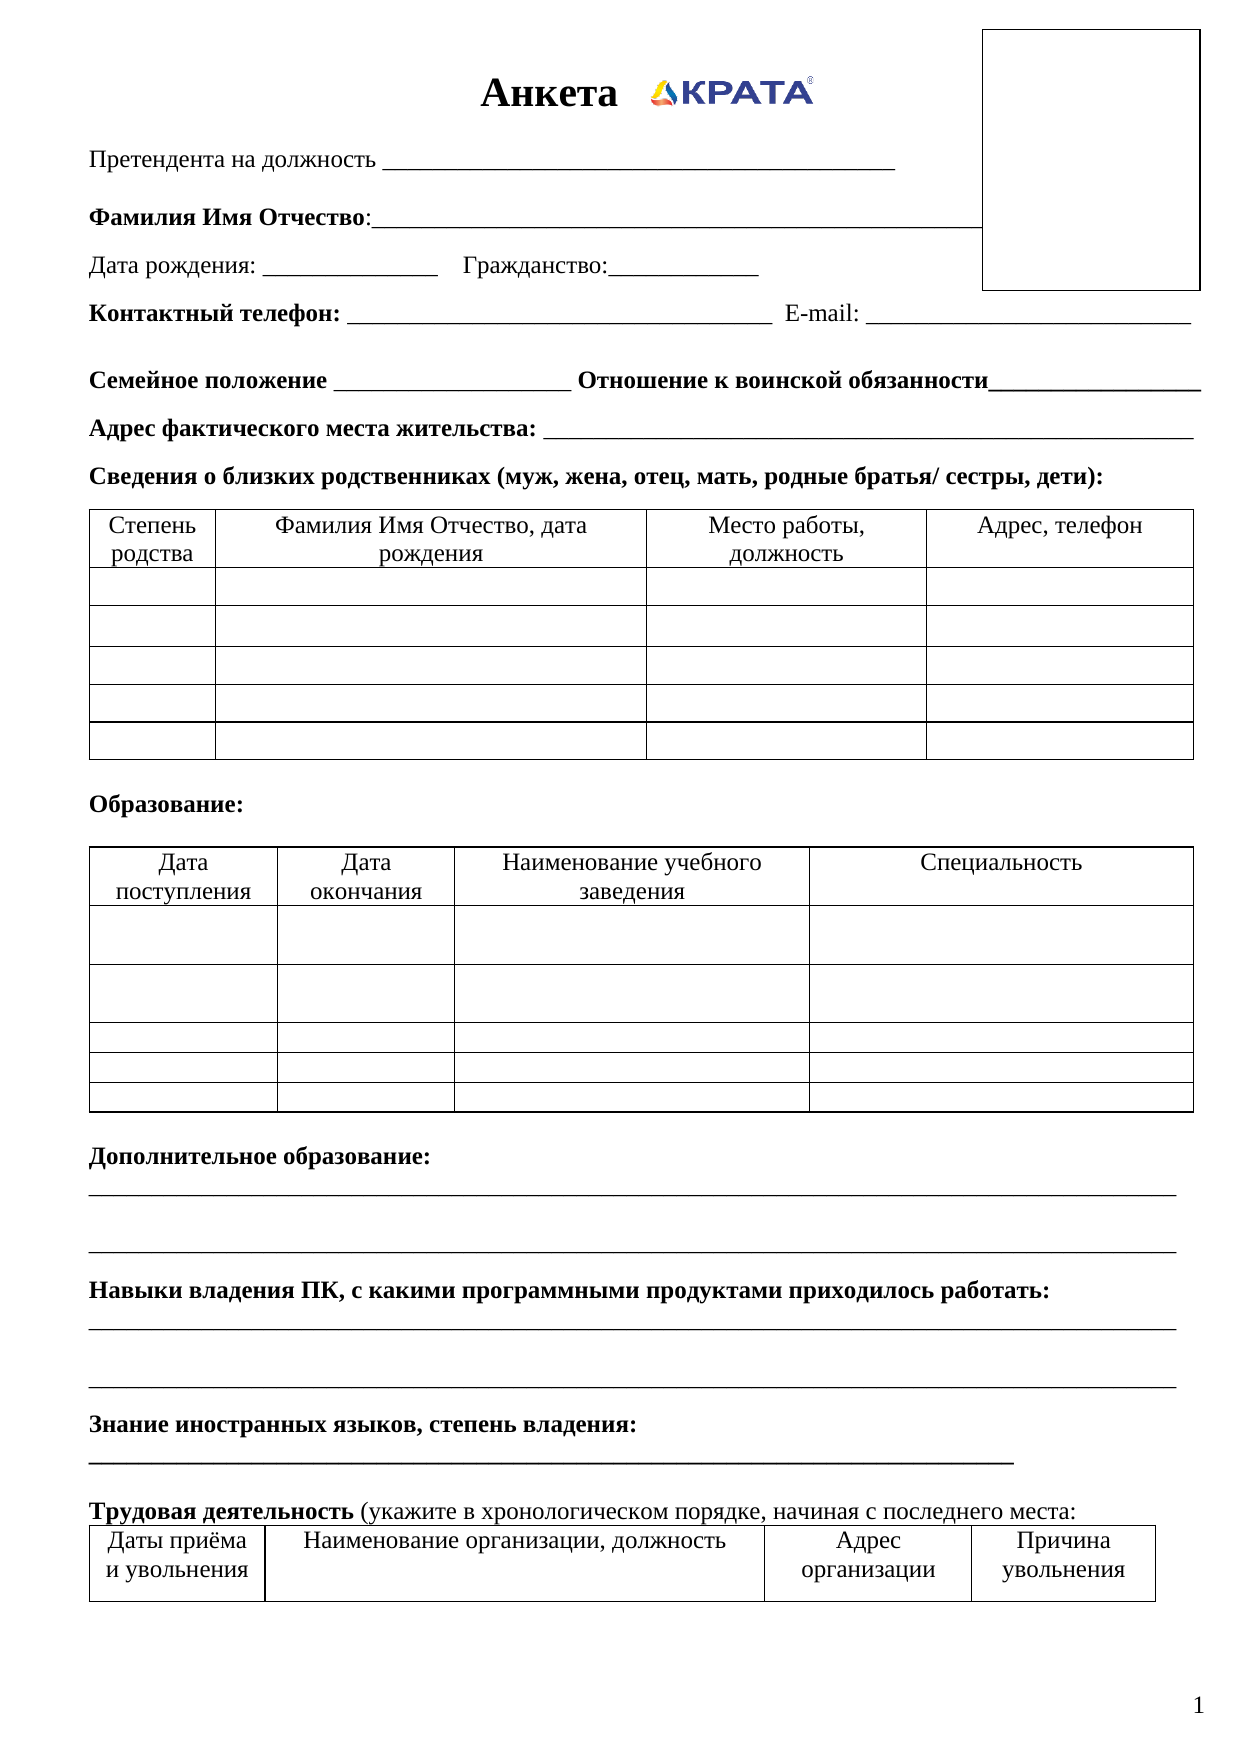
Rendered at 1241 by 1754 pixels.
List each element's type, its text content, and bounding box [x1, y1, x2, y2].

table_cell [647, 647, 926, 683]
table_header Специальность [810, 848, 1193, 905]
text Навыки владения ПК, с какими программными продуктами приходилось работать: [89, 1275, 1205, 1304]
text Трудовая деятельность (укажите в хронологическом порядке, начиная с последнего места: [89, 1496, 1205, 1524]
table_header Причина увольнения [972, 1526, 1155, 1601]
table_cell [90, 906, 277, 963]
table_cell [216, 685, 646, 721]
table_cell [216, 647, 646, 683]
table_cell [90, 606, 215, 646]
text Претендента на должность _________________________________________ [89, 144, 982, 173]
text Сведения о близких родственниках (муж, жена, отец, мать, родные братья/ сестры, дети): [89, 461, 1205, 489]
text Образование: [89, 789, 1205, 818]
table_cell [90, 965, 277, 1022]
table_cell [90, 1083, 277, 1111]
table_cell [647, 685, 926, 721]
table_cell [810, 1023, 1193, 1052]
text _______________________________________________________________________________________ [89, 1362, 1205, 1390]
table_header Даты приёма и увольнения [90, 1526, 264, 1601]
table_cell [278, 1083, 454, 1111]
text _______________________________________________________________________________________ [89, 1170, 1205, 1199]
table_cell [810, 906, 1193, 963]
table_header Место работы, должность [647, 510, 926, 567]
text _______________________________________________________________________________________ [89, 1304, 1205, 1333]
table_cell [927, 685, 1193, 721]
picture [649, 76, 814, 107]
table_cell [810, 1083, 1193, 1111]
text Контактный телефон: __________________________________ E-mail: __________________________ [89, 298, 1205, 327]
text Анкета [89, 68, 982, 116]
table_cell [455, 1053, 809, 1082]
text Фамилия Имя Отчество:_____________________________________________________________ [89, 202, 982, 231]
table_header Дата окончания [278, 848, 454, 905]
table_cell [927, 568, 1193, 605]
table_cell [90, 647, 215, 683]
table_cell [278, 906, 454, 963]
table_header Наименование организации, должность [266, 1526, 764, 1601]
table_cell [810, 965, 1193, 1022]
table_cell [647, 568, 926, 605]
table_cell [90, 1023, 277, 1052]
text __________________________________________________________________________ [89, 1438, 1205, 1467]
text Знание иностранных языков, степень владения: [89, 1409, 1205, 1438]
table_cell [455, 906, 809, 963]
text Адрес фактического места жительства: ____________________________________________________ [89, 413, 1205, 442]
text _______________________________________________________________________________________ [89, 1227, 1205, 1256]
table_cell [216, 723, 646, 759]
table_header Адрес организации [765, 1526, 971, 1601]
table_cell [927, 647, 1193, 683]
table_header Степень родства [90, 510, 215, 567]
table_cell [810, 1053, 1193, 1082]
table_cell [90, 568, 215, 605]
table_cell [278, 1053, 454, 1082]
table_cell [647, 606, 926, 646]
table_cell [455, 1083, 809, 1111]
table_cell [455, 965, 809, 1022]
table_header Дата поступления [90, 848, 277, 905]
text Дополнительное образование: [89, 1141, 1205, 1170]
table_cell [647, 723, 926, 759]
text Семейное положение ___________________ Отношение к воинской обязанности_________________ [89, 365, 1205, 394]
text Дата рождения: ______________ Гражданство:____________ [89, 250, 982, 279]
table_cell [278, 965, 454, 1022]
table_cell [216, 606, 646, 646]
table_cell [927, 606, 1193, 646]
table_cell [278, 1023, 454, 1052]
table_header Адрес, телефон [927, 510, 1193, 567]
table_cell [90, 1053, 277, 1082]
table_header Фамилия Имя Отчество, дата рождения [216, 510, 646, 567]
table_cell [216, 568, 646, 605]
table_header Наименование учебного заведения [455, 848, 809, 905]
table_cell [455, 1023, 809, 1052]
table_cell [927, 723, 1193, 759]
table_cell [90, 685, 215, 721]
table_cell [90, 723, 215, 759]
